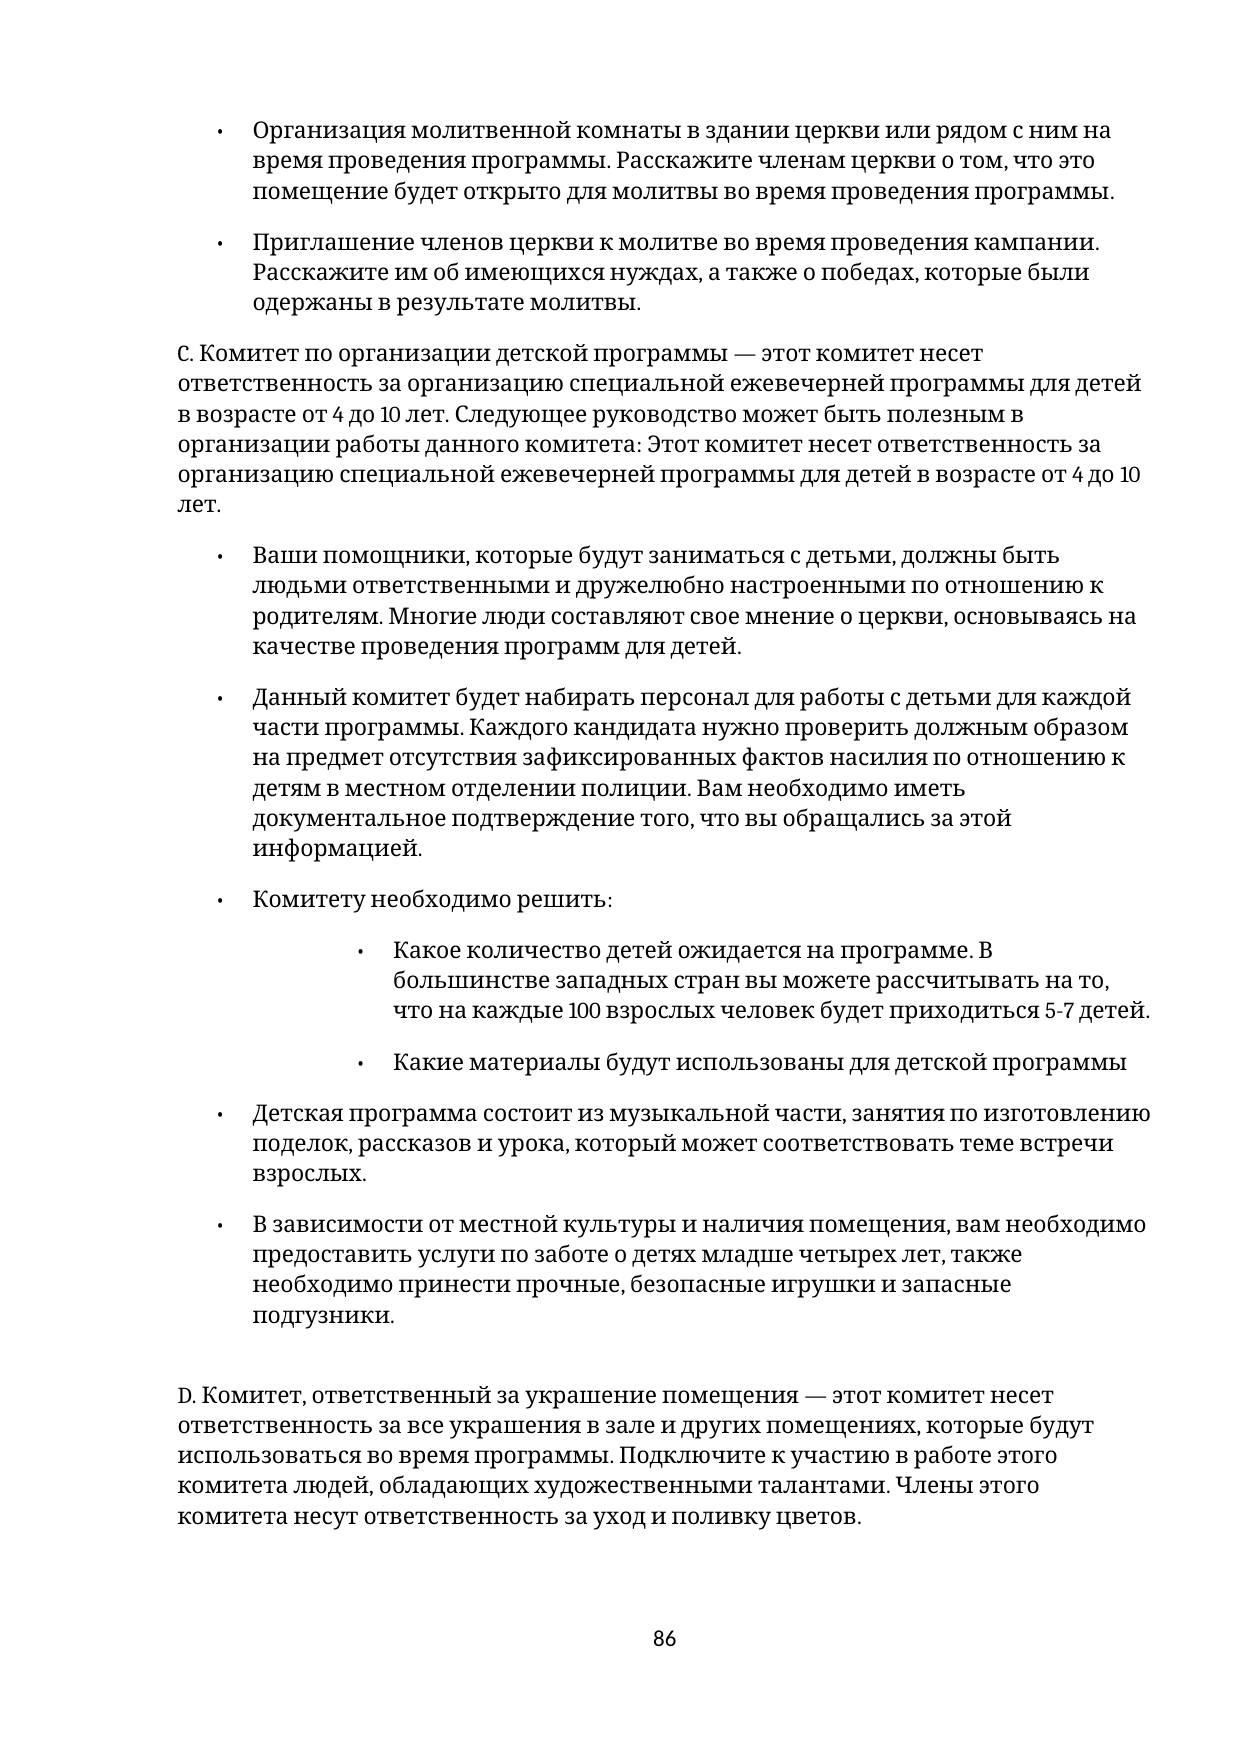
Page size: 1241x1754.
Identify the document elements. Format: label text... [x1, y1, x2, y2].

list Какое количество детей ожидается на программе. В большинстве западных стран вы можете рассчитывать на то, что на каждые 100 взрослых человек будет приходиться 5-7 детей. [355, 938, 1152, 1025]
text D. Комитет, ответственный за украшение помещения — этот комитет несет ответственность за все украшения в зале и других помещениях, которые будут использоваться во время программы. Подключите к участию в работе этого комитета людей, обладающих художественными талантами. Члены этого комитета несут ответственность за уход и поливку цветов. [177, 1383, 1152, 1530]
list Организация молитвенной комнаты в здании церкви или рядом с ним на время проведения программы. Расскажите членам церкви о том, что это помещение будет открыто для молитвы во время проведения программы. [215, 118, 1152, 205]
list Ваши помощники, которые будут заниматься с детьми, должны быть людьми ответственными и дружелюбно настроенными по отношению к родителям. Многие люди составляют свое мнение о церкви, основываясь на качестве проведения программ для детей. [215, 543, 1152, 660]
text C. Комитет по организации детской программы — этот комитет несет ответственность за организацию специальной ежевечерней программы для детей в возрасте от 4 до 10 лет. Следующее руководство может быть полезным в организации работы данного комитета: Этот комитет несет ответственность за организацию специальной ежевечерней программы для детей в возрасте от 4 до 10 лет. [177, 341, 1152, 518]
list В зависимости от местной культуры и наличия помещения, вам необходимо предоставить услуги по заботе о детях младше четырех лет, также необходимо принести прочные, безопасные игрушки и запасные подгузники. [215, 1212, 1152, 1329]
list Детская программа состоит из музыкальной части, занятия по изготовлению поделок, рассказов и урока, который может соответствовать теме встречи взрослых. [215, 1100, 1152, 1187]
list Приглашение членов церкви к молитве во время проведения кампании. Расскажите им об имеющихся нуждах, а также о победах, которые были одержаны в результате молитвы. [215, 229, 1152, 316]
list Какие материалы будут использованы для детской программы [355, 1049, 1152, 1076]
list Комитету необходимо решить: [215, 887, 1152, 913]
list Данный комитет будет набирать персонал для работы с детьми для каждой части программы. Каждого кандидата нужно проверить должным образом на предмет отсутствия зафиксированных фактов насилия по отношению к детям в местном отделении полиции. Вам необходимо иметь документальное подтверждение того, что вы обращались за этой информацией. [215, 685, 1152, 862]
